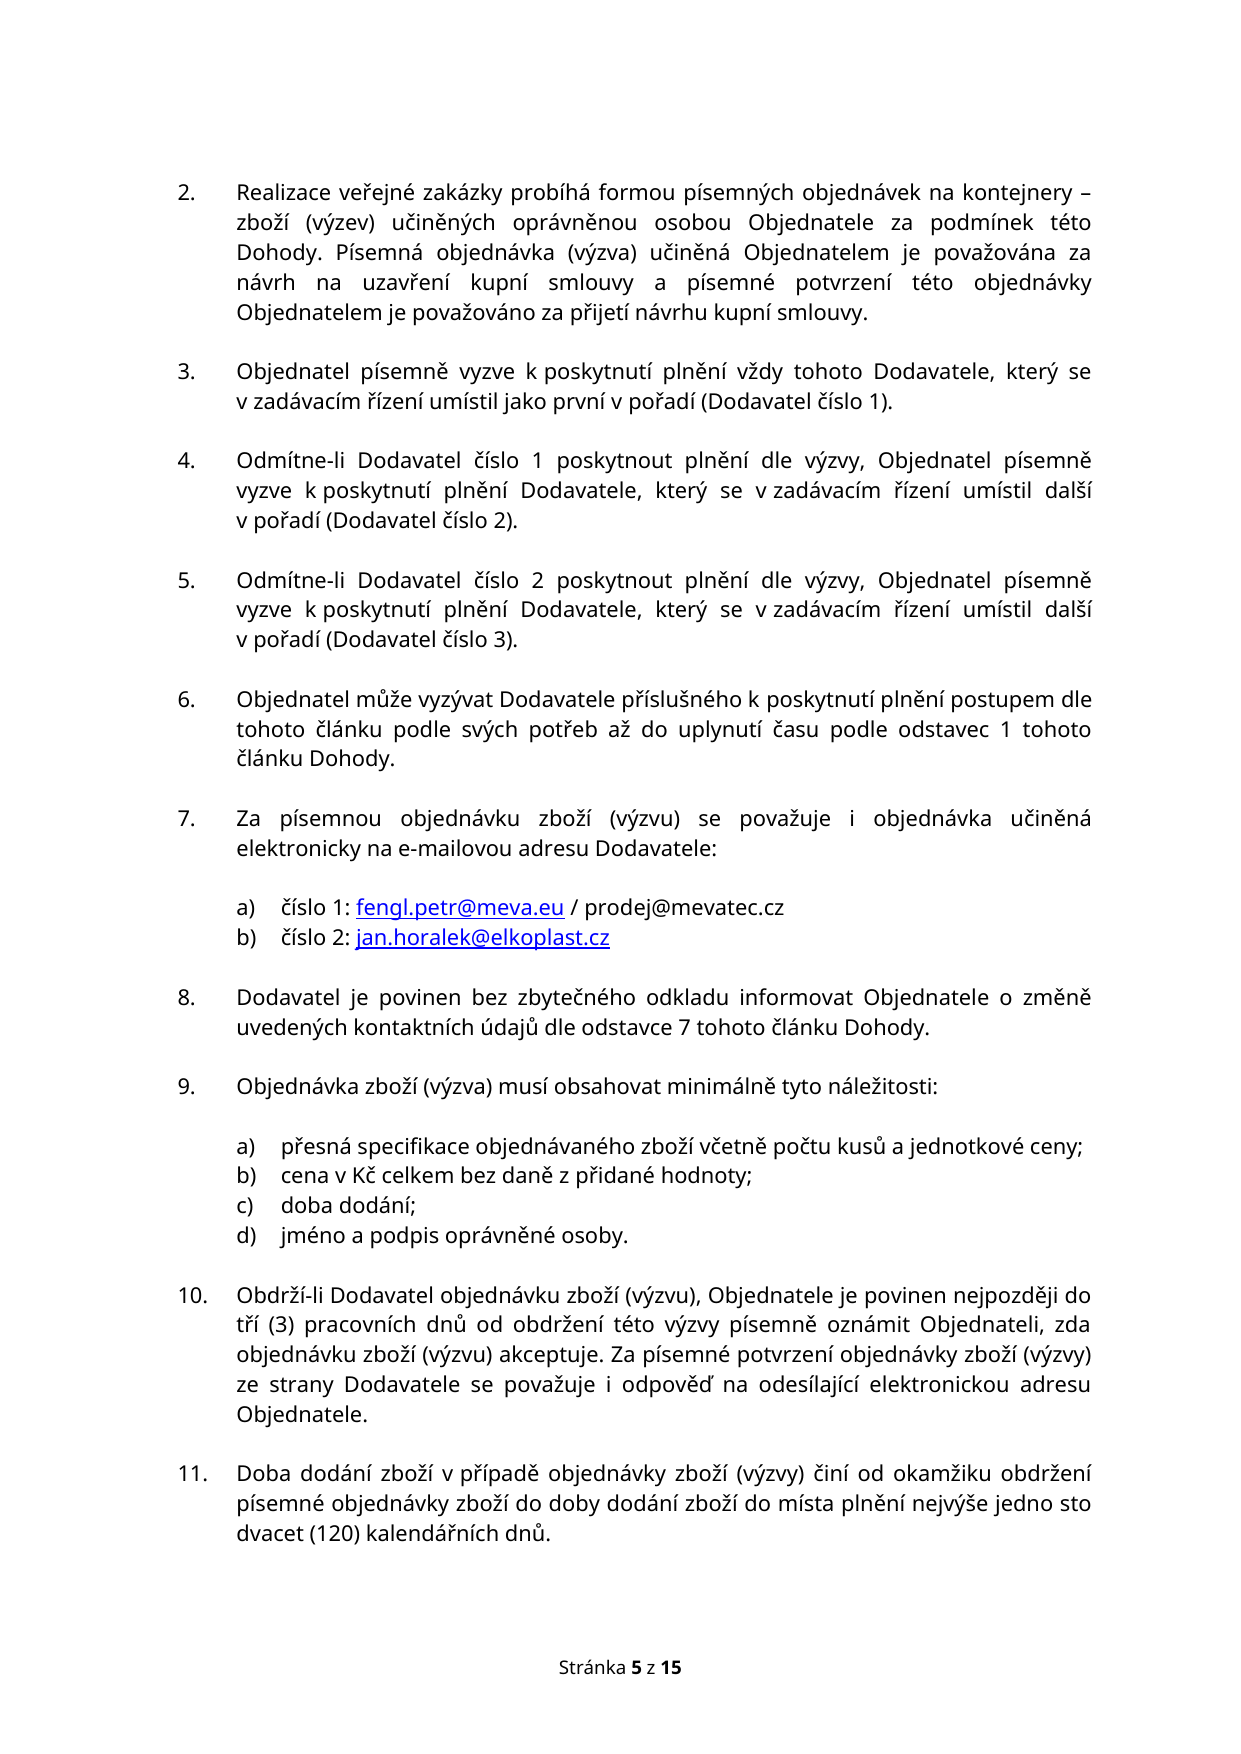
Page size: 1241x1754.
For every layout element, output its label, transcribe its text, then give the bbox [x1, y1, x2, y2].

list Objednávka zboží (výzva) musí obsahovat minimálně tyto náležitosti: [177, 1071, 1093, 1101]
list Realizace veřejné zakázky probíhá formou písemných objednávek na kontejnery – zboží (výzev) učiněných oprávněnou osobou Objednatele za podmínek této Dohody. Písemná objednávka (výzva) učiněná Objednatelem je považována za návrh na uzavření kupní smlouvy a písemné potvrzení této objednávky Objednatelem je považováno za přijetí návrhu kupní smlouvy. [177, 177, 1093, 326]
list přesná specifikace objednávaného zboží včetně počtu kusů a jednotkové ceny; [236, 1131, 1093, 1161]
list Objednatel může vyzývat Dodavatele příslušného k poskytnutí plnění postupem dle tohoto článku podle svých potřeb až do uplynutí času podle odstavec 1 tohoto článku Dohody. [177, 684, 1093, 773]
list jméno a podpis oprávněné osoby. [236, 1220, 1093, 1250]
list číslo 1: fengl.petr@meva.eu / prodej@mevatec.cz [236, 892, 1093, 922]
list cena v Kč celkem bez daně z přidané hodnoty; [236, 1161, 1093, 1190]
list Odmítne-li Dodavatel číslo 2 poskytnout plnění dle výzvy, Objednatel písemně vyzve k poskytnutí plnění Dodavatele, který se v zadávacím řízení umístil další v pořadí (Dodavatel číslo 3). [177, 565, 1093, 654]
list Dodavatel je povinen bez zbytečného odkladu informovat Objednatele o změně uvedených kontaktních údajů dle odstavce 7 tohoto článku Dohody. [177, 982, 1093, 1041]
list Obdrží-li Dodavatel objednávku zboží (výzvu), Objednatele je povinen nejpozději do tří (3) pracovních dnů od obdržení této výzvy písemně oznámit Objednateli, zda objednávku zboží (výzvu) akceptuje. Za písemné potvrzení objednávky zboží (výzvy) ze strany Dodavatele se považuje i odpověď na odesílající elektronickou adresu Objednatele. [177, 1280, 1093, 1429]
list Doba dodání zboží v případě objednávky zboží (výzvy) činí od okamžiku obdržení písemné objednávky zboží do doby dodání zboží do místa plnění nejvýše jedno sto dvacet (120) kalendářních dnů. [177, 1458, 1093, 1548]
list doba dodání; [236, 1190, 1093, 1220]
list Za písemnou objednávku zboží (výzvu) se považuje i objednávka učiněná elektronicky na e-mailovou adresu Dodavatele: [177, 803, 1093, 863]
list Objednatel písemně vyzve k poskytnutí plnění vždy tohoto Dodavatele, který se v zadávacím řízení umístil jako první v pořadí (Dodavatel číslo 1). [177, 356, 1093, 416]
list číslo 2: jan.horalek@elkoplast.cz [236, 922, 1093, 952]
list Odmítne-li Dodavatel číslo 1 poskytnout plnění dle výzvy, Objednatel písemně vyzve k poskytnutí plnění Dodavatele, který se v zadávacím řízení umístil další v pořadí (Dodavatel číslo 2). [177, 446, 1093, 535]
